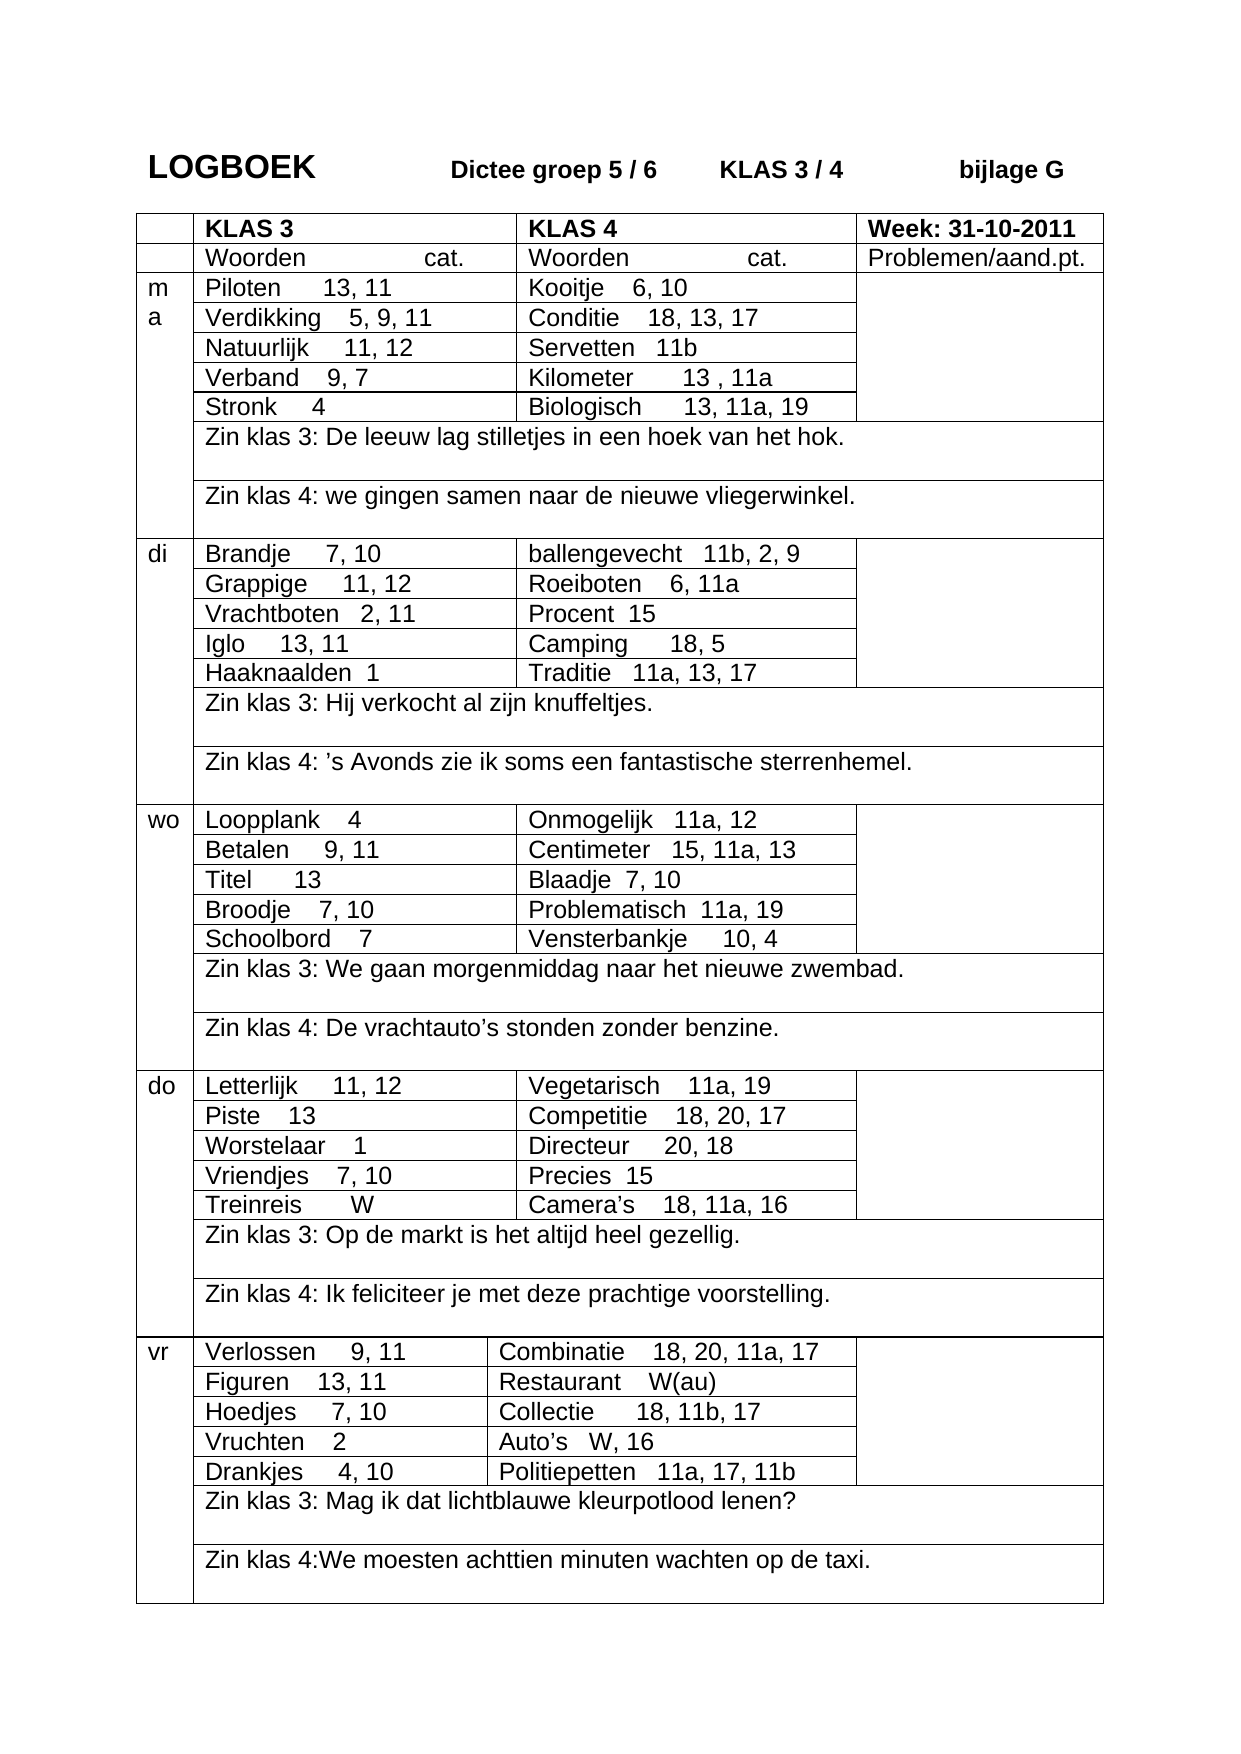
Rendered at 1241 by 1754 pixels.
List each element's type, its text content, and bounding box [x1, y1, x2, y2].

table_cell Restaurant W(au) [488, 1367, 856, 1396]
table_cell Problematisch 11a, 19 [517, 895, 856, 923]
table_cell Zin klas 3: Hij verkocht al zijn knuffeltjes. [194, 688, 1103, 746]
table_cell Grappige 11, 12 [194, 569, 516, 598]
table_cell di [137, 539, 193, 804]
table_cell Servetten 11b [517, 333, 856, 362]
table_cell Auto’s W, 16 [488, 1427, 856, 1456]
table_cell Vrachtboten 2, 11 [194, 599, 516, 628]
table_cell Precies 15 [517, 1161, 856, 1189]
table_cell Zin klas 3: We gaan morgenmiddag naar het nieuwe zwembad. [194, 954, 1103, 1012]
table_cell Woorden cat. [194, 244, 516, 272]
table_cell Camping 18, 5 [517, 629, 856, 657]
table_cell [857, 539, 1103, 687]
table_cell Piloten 13, 11 [194, 273, 516, 302]
table_cell [137, 244, 193, 272]
table_cell Vegetarisch 11a, 19 [517, 1071, 856, 1100]
table_cell Woorden cat. [517, 244, 856, 272]
table_cell Vriendjes 7, 10 [194, 1161, 516, 1189]
table_cell [857, 1338, 1103, 1485]
table_cell Kilometer 13 , 11a [517, 363, 856, 391]
table_cell Worstelaar 1 [194, 1131, 516, 1160]
table_cell Combinatie 18, 20, 11a, 17 [488, 1338, 856, 1366]
table_cell Competitie 18, 20, 17 [517, 1101, 856, 1130]
table_cell Verlossen 9, 11 [194, 1338, 487, 1366]
table_cell Blaadje 7, 10 [517, 865, 856, 894]
table_header [137, 214, 193, 242]
table_cell Iglo 13, 11 [194, 629, 516, 657]
table_cell Zin klas 4: Ik feliciteer je met deze prachtige voorstelling. [194, 1279, 1103, 1336]
table_cell Zin klas 4: we gingen samen naar de nieuwe vliegerwinkel. [194, 481, 1103, 538]
table_header KLAS 3 [194, 214, 516, 242]
table_cell Verdikking 5, 9, 11 [194, 303, 516, 332]
table_cell Directeur 20, 18 [517, 1131, 856, 1160]
table_cell Piste 13 [194, 1101, 516, 1130]
table_cell Titel 13 [194, 865, 516, 894]
table_cell Zin klas 3: De leeuw lag stilletjes in een hoek van het hok. [194, 422, 1103, 480]
table_cell Collectie 18, 11b, 17 [488, 1397, 856, 1426]
table_cell Verband 9, 7 [194, 363, 516, 391]
table_cell Biologisch 13, 11a, 19 [517, 393, 856, 421]
table_cell wo [137, 805, 193, 1070]
table_cell [857, 273, 1103, 421]
text LOGBOEK Dictee groep 5 / 6 KLAS 3 / 4 bijlage G [148, 148, 1093, 186]
table_cell Traditie 11a, 13, 17 [517, 659, 856, 687]
table_cell [857, 805, 1103, 953]
table_cell Camera’s 18, 11a, 16 [517, 1191, 856, 1219]
table_cell Vruchten 2 [194, 1427, 487, 1456]
table_cell Betalen 9, 11 [194, 835, 516, 864]
table_cell Natuurlijk 11, 12 [194, 333, 516, 362]
table_cell ballengevecht 11b, 2, 9 [517, 539, 856, 568]
table_cell Zin klas 3: Op de markt is het altijd heel gezellig. [194, 1220, 1103, 1278]
table_cell Roeiboten 6, 11a [517, 569, 856, 598]
table_cell Zin klas 4: ’s Avonds zie ik soms een fantastische sterrenhemel. [194, 747, 1103, 804]
table_cell Treinreis W [194, 1191, 516, 1219]
table_cell ma [137, 273, 193, 538]
table_header KLAS 4 [517, 214, 856, 242]
table_cell Vensterbankje 10, 4 [517, 925, 856, 953]
table_cell Drankjes 4, 10 [194, 1457, 487, 1485]
table_cell Zin klas 4: De vrachtauto’s stonden zonder benzine. [194, 1013, 1103, 1070]
table_cell Stronk 4 [194, 393, 516, 421]
table_cell Centimeter 15, 11a, 13 [517, 835, 856, 864]
table_cell Brandje 7, 10 [194, 539, 516, 568]
table_cell Onmogelijk 11a, 12 [517, 805, 856, 834]
table_cell Figuren 13, 11 [194, 1367, 487, 1396]
table_cell Broodje 7, 10 [194, 895, 516, 923]
table_cell Haaknaalden 1 [194, 659, 516, 687]
table_cell Schoolbord 7 [194, 925, 516, 953]
table_cell Letterlijk 11, 12 [194, 1071, 516, 1100]
table_cell vr [137, 1338, 193, 1602]
table_cell do [137, 1071, 193, 1336]
table_cell Zin klas 3: Mag ik dat lichtblauwe kleurpotlood lenen? [194, 1486, 1103, 1544]
table_cell Loopplank 4 [194, 805, 516, 834]
table_cell Politiepetten 11a, 17, 11b [488, 1457, 856, 1485]
table_cell Problemen/aand.pt. [857, 244, 1103, 272]
table_cell Kooitje 6, 10 [517, 273, 856, 302]
table_cell Conditie 18, 13, 17 [517, 303, 856, 332]
table_header Week: 31-10-2011 [857, 214, 1103, 242]
table_cell [857, 1071, 1103, 1219]
table_cell Procent 15 [517, 599, 856, 628]
table_cell Zin klas 4:We moesten achttien minuten wachten op de taxi. [194, 1545, 1103, 1602]
table_cell Hoedjes 7, 10 [194, 1397, 487, 1426]
